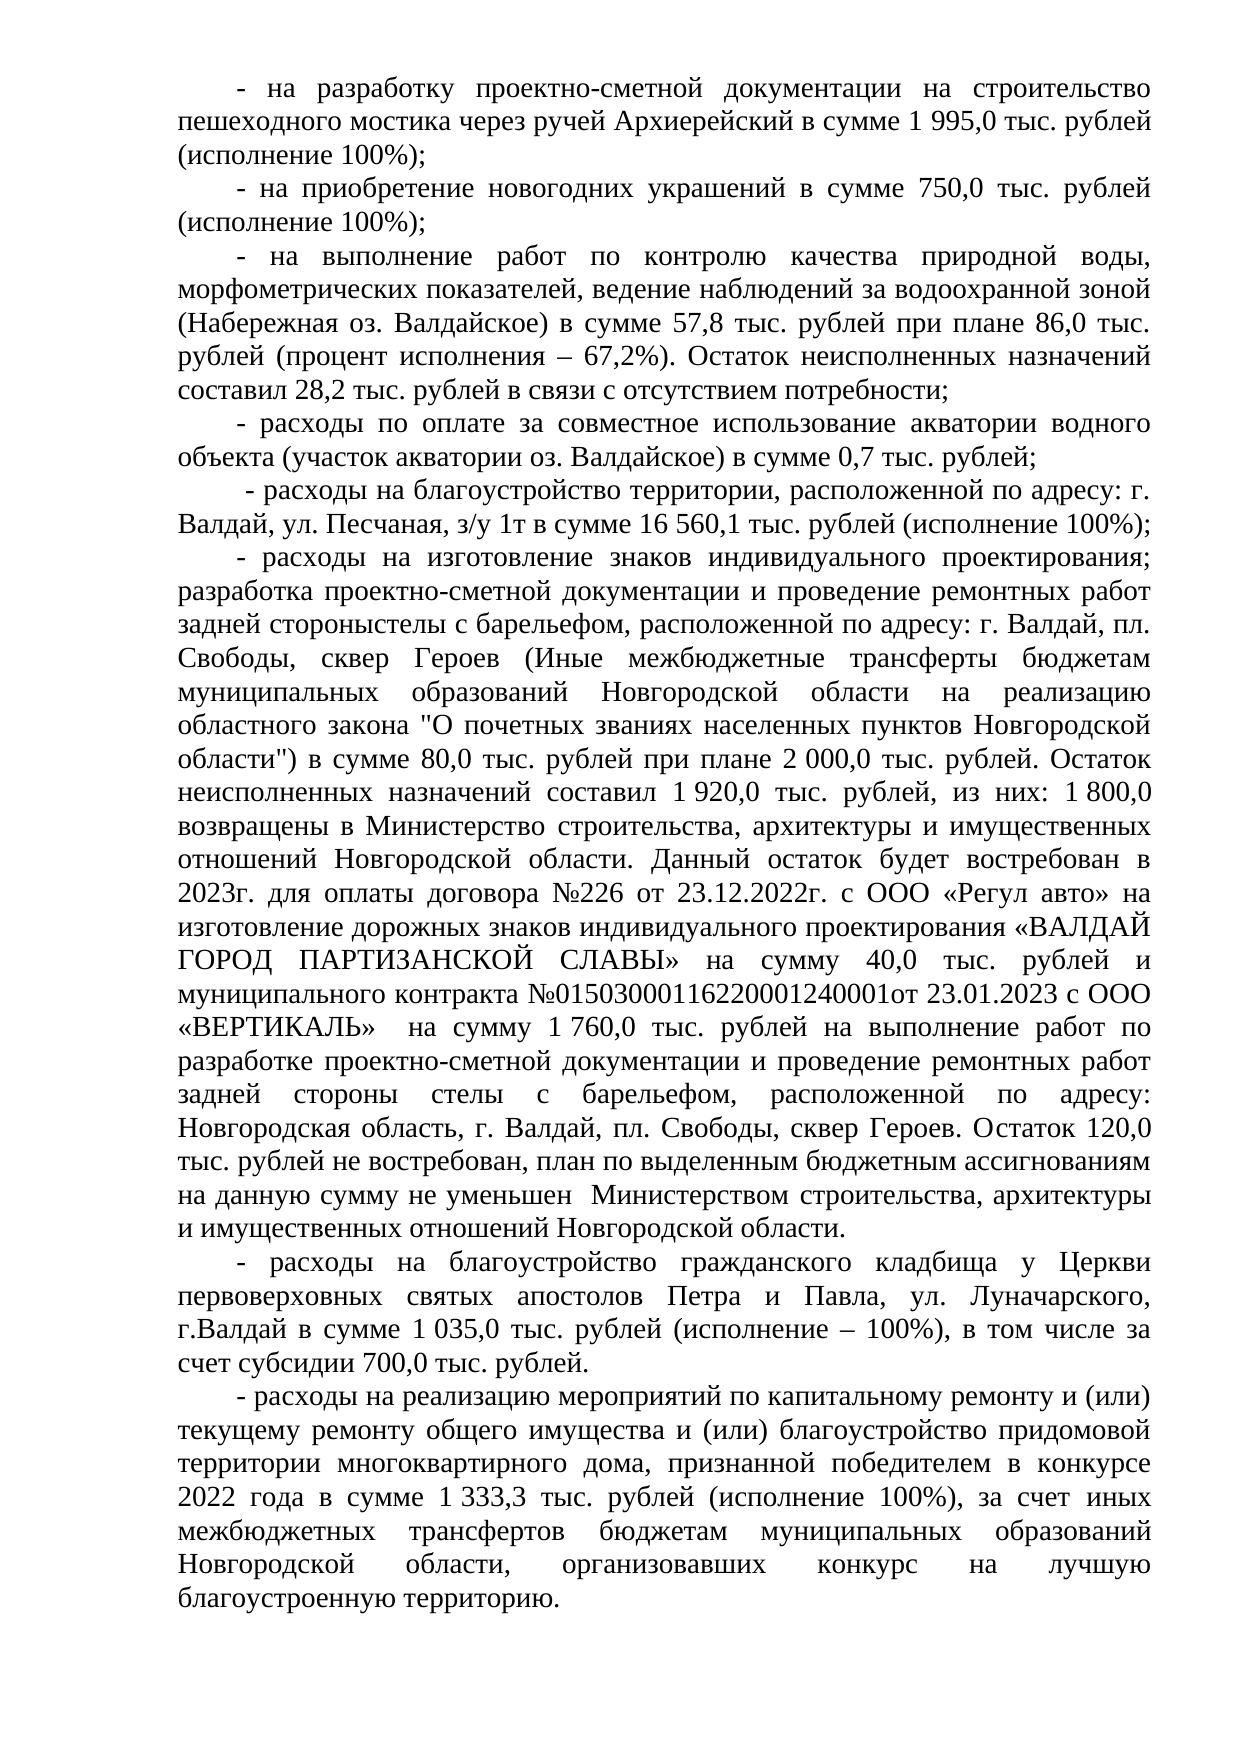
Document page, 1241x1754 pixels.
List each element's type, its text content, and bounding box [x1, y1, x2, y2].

text - расходы на реализацию мероприятий по капитальному ремонту и (или) текущему ремонту общего имущества и (или) благоустройство придомовой территории многоквартирного дома, признанной победителем в конкурсе 2022 года в сумме 1 333,3 тыс. рублей (исполнение 100%), за счет иных межбюджетных трансфертов бюджетам муниципальных образований Новгородской области, организовавших конкурс на лучшую благоустроенную территорию. [177, 1378, 1152, 1613]
text - на выполнение работ по контролю качества природной воды, морфометрических показателей, ведение наблюдений за водоохранной зоной (Набережная оз. Валдайское) в сумме 57,8 тыс. рублей при плане 86,0 тыс. рублей (процент исполнения – 67,2%). Остаток неисполненных назначений составил 28,2 тыс. рублей в связи с отсутствием потребности; [177, 238, 1152, 405]
text - на разработку проектно-сметной документации на строительство пешеходного мостика через ручей Архиерейский в сумме 1 995,0 тыс. рублей (исполнение 100%); [177, 70, 1152, 171]
text - расходы по оплате за совместное использование акватории водного объекта (участок акватории оз. Валдайское) в сумме 0,7 тыс. рублей; [177, 405, 1152, 472]
text - на приобретение новогодних украшений в сумме 750,0 тыс. рублей (исполнение 100%); [177, 171, 1152, 238]
text - расходы на благоустройство гражданского кладбища у Церкви первоверховных святых апостолов Петра и Павла, ул. Луначарского, г.Валдай в сумме 1 035,0 тыс. рублей (исполнение – 100%), в том числе за счет субсидии 700,0 тыс. рублей. [177, 1244, 1152, 1378]
text - расходы на изготовление знаков индивидуального проектирования; разработка проектно-сметной документации и проведение ремонтных работ задней стороныстелы с барельефом, расположенной по адресу: г. Валдай, пл. Свободы, сквер Героев (Иные межбюджетные трансферты бюджетам муниципальных образований Новгородской области на реализацию областного закона "О почетных званиях населенных пунктов Новгородской области") в сумме 80,0 тыс. рублей при плане 2 000,0 тыс. рублей. Остаток неисполненных назначений составил 1 920,0 тыс. рублей, из них: 1 800,0 возвращены в Министерство строительства, архитектуры и имущественных отношений Новгородской области. Данный остаток будет востребован в 2023г. для оплаты договора №226 от 23.12.2022г. с ООО «Регул авто» на изготовление дорожных знаков индивидуального проектирования «ВАЛДАЙ ГОРОД ПАРТИЗАНСКОЙ СЛАВЫ» на сумму 40,0 тыс. рублей и муниципального контракта №01503000116220001240001от 23.01.2023 с ООО «ВЕРТИКАЛЬ» на сумму 1 760,0 тыс. рублей на выполнение работ по разработке проектно-сметной документации и проведение ремонтных работ задней стороны стелы с барельефом, расположенной по адресу: Новгородская область, г. Валдай, пл. Свободы, сквер Героев. Остаток 120,0 тыс. рублей не востребован, план по выделенным бюджетным ассигнованиям на данную сумму не уменьшен Министерством строительства, архитектуры и имущественных отношений Новгородской области. [177, 539, 1152, 1244]
text - расходы на благоустройство территории, расположенной по адресу: г. Валдай, ул. Песчаная, з/у 1т в сумме 16 560,1 тыс. рублей (исполнение 100%); [177, 472, 1152, 539]
